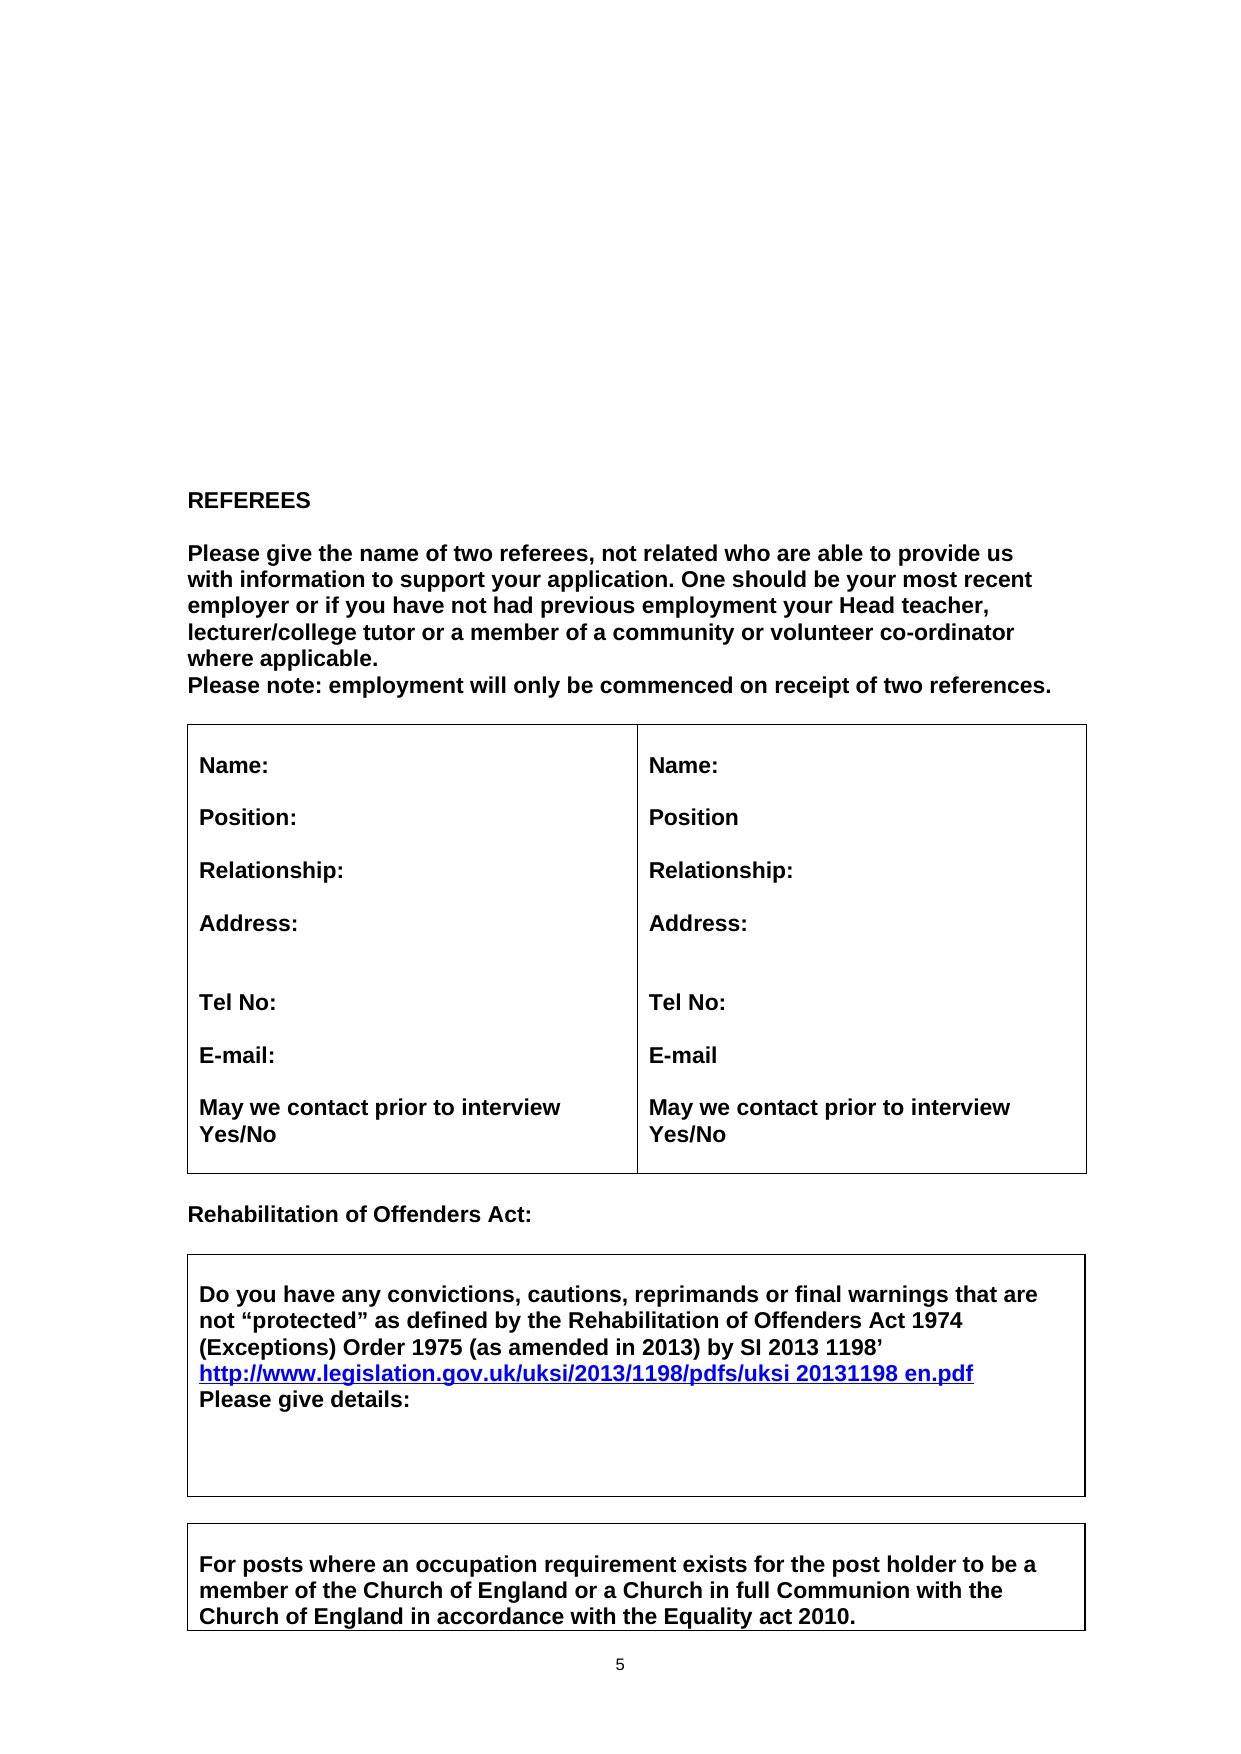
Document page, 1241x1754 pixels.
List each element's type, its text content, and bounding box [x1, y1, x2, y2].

text REFEREES [187, 487, 1053, 513]
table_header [188, 1524, 1084, 1629]
text Rehabilitation of Offenders Act: [187, 1201, 1053, 1227]
table_header Name: Position Relationship: Address: Tel No: E-mail May we contact prior to interview Yes/No [638, 725, 1086, 1173]
text Please give the name of two referees, not related who are able to provide us with information to support your application. One should be your most recent employer or if you have not had previous employment your Head teacher, lecturer/college tutor or a member of a community or volunteer co-ordinator where applicable. [187, 540, 1053, 672]
table_header Name: Position: Relationship: Address: Tel No: E-mail: May we contact prior to interview Yes/No [188, 725, 637, 1173]
text Please note: employment will only be commenced on receipt of two references. [187, 672, 1053, 698]
table_header Do you have any convictions, cautions, reprimands or final warnings that are not “protected” as defined by the Rehabilitation of Offenders Act 1974 (Exceptions) Order 1975 (as amended in 2013) by SI 2013 1198’ http://www.legislation.gov.uk/uksi/2013/1198/pdfs/uksi 20131198 en.pdf Please give details: [188, 1255, 1084, 1496]
